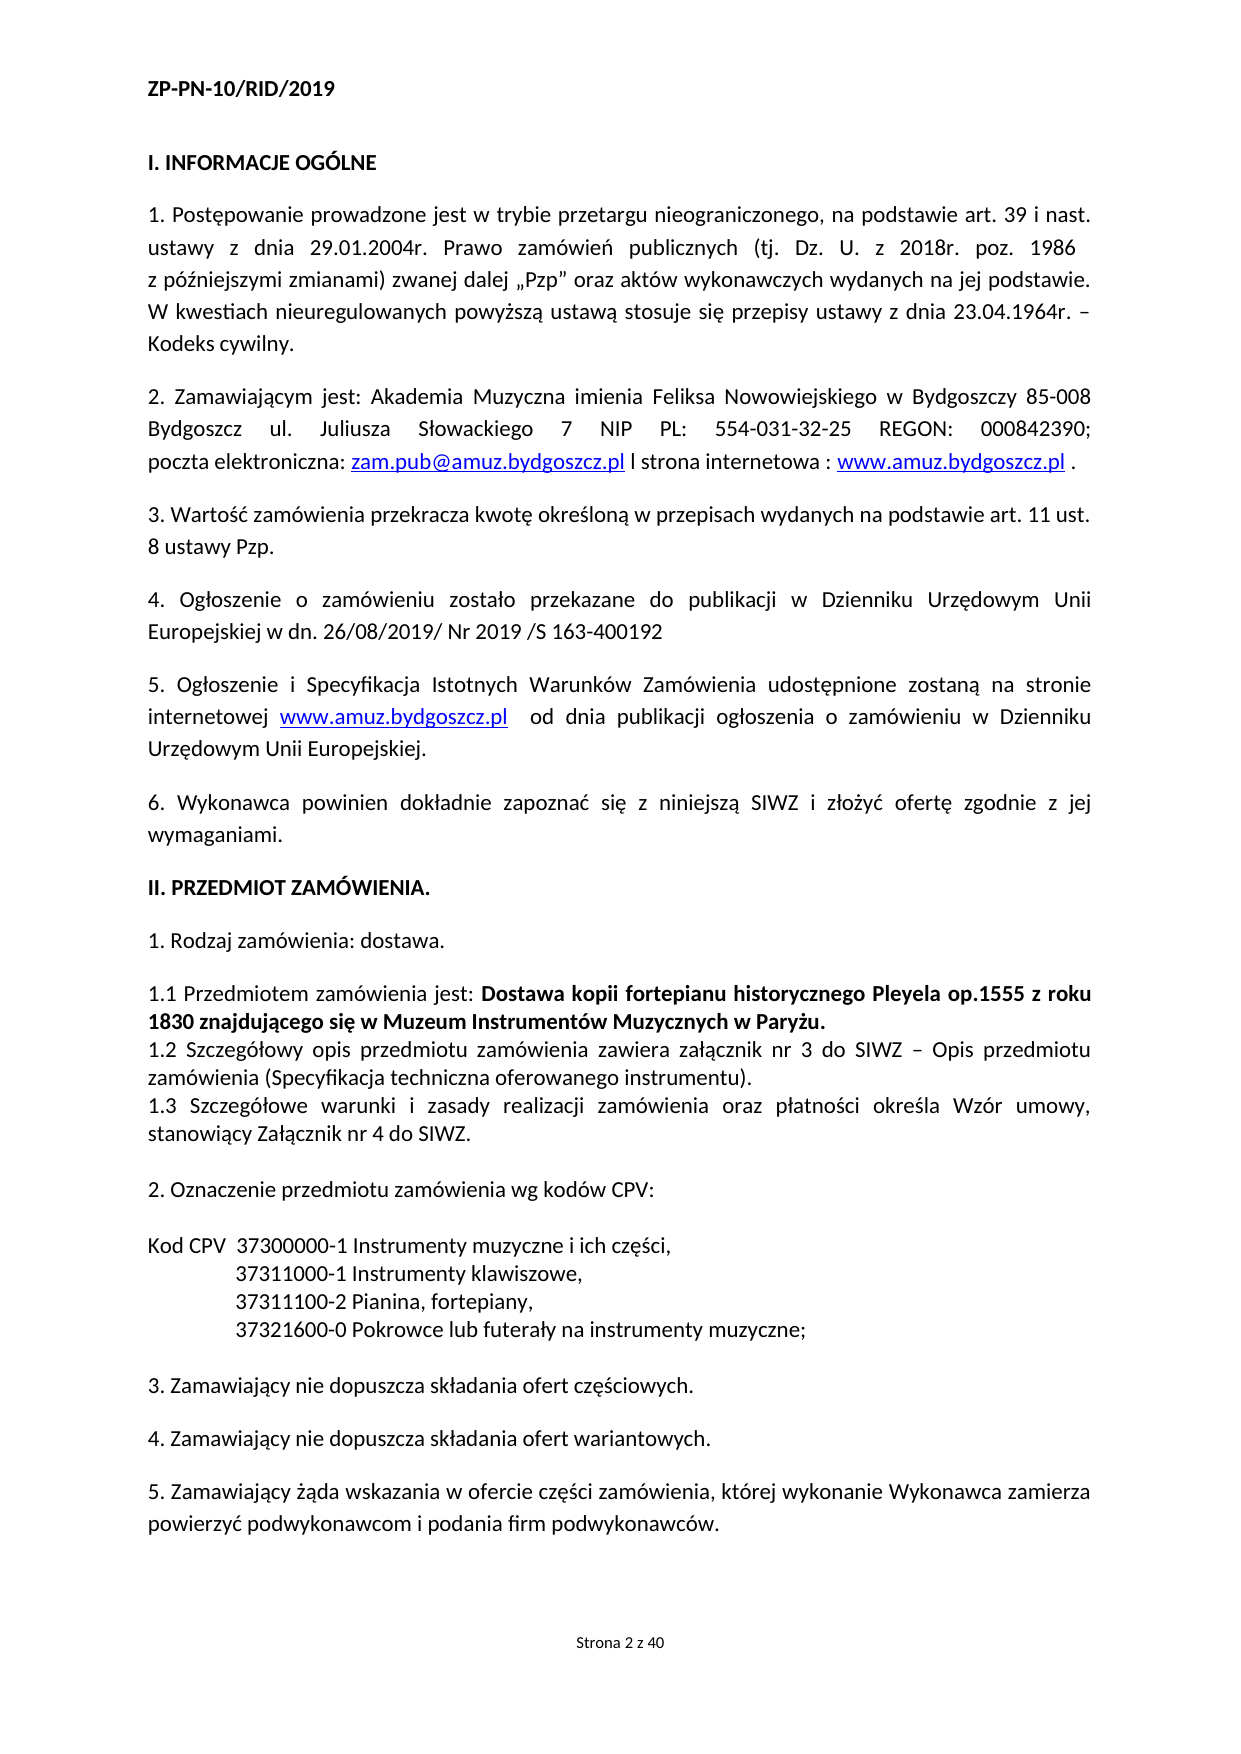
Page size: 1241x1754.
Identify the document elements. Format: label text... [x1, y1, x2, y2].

text 2. Oznaczenie przedmiotu zamówienia wg kodów CPV: [148, 1175, 1093, 1203]
text 1.3 Szczegółowe warunki i zasady realizacji zamówienia oraz płatności określa Wzór umowy, stanowiący Załącznik nr 4 do SIWZ. [148, 1091, 1093, 1147]
text 1.1 Przedmiotem zamówienia jest: Dostawa kopii fortepianu historycznego Pleyela op.1555 z roku 1830 znajdującego się w Muzeum Instrumentów Muzycznych w Paryżu. [148, 979, 1093, 1035]
text 5. Ogłoszenie i Specyfikacja Istotnych Warunków Zamówienia udostępnione zostaną na stronie internetowej www.amuz.bydgoszcz.pl od dnia publikacji ogłoszenia o zamówieniu w Dzienniku Urzędowym Unii Europejskiej. [148, 670, 1093, 763]
text 37311000-1 Instrumenty klawiszowe, [148, 1259, 1093, 1287]
text 3. Zamawiający nie dopuszcza składania ofert częściowych. [148, 1371, 1093, 1399]
text 37311100-2 Pianina, fortepiany, [148, 1287, 1093, 1315]
text 1. Rodzaj zamówienia: dostawa. [148, 926, 1093, 954]
text Kod CPV 37300000-1 Instrumenty muzyczne i ich części, [148, 1231, 1093, 1259]
text 2. Zamawiającym jest: Akademia Muzyczna imienia Feliksa Nowowiejskiego w Bydgoszczy 85-008 Bydgoszcz ul. Juliusza Słowackiego 7 NIP PL: 554-031-32-25 REGON: 000842390; poczta elektroniczna: zam.pub@amuz.bydgoszcz.pl l strona internetowa : www.amuz.bydgoszcz.pl . [148, 382, 1093, 475]
text 4. Zamawiający nie dopuszcza składania ofert wariantowych. [148, 1424, 1093, 1452]
text 37321600-0 Pokrowce lub futerały na instrumenty muzyczne; [148, 1315, 1093, 1343]
text 1.2 Szczegółowy opis przedmiotu zamówienia zawiera załącznik nr 3 do SIWZ – Opis przedmiotu zamówienia (Specyfikacja techniczna oferowanego instrumentu). [148, 1035, 1093, 1091]
text 1. Postępowanie prowadzone jest w trybie przetargu nieograniczonego, na podstawie art. 39 i nast. ustawy z dnia 29.01.2004r. Prawo zamówień publicznych (tj. Dz. U. z 2018r. poz. 1986 z późniejszymi zmianami) zwanej dalej „Pzp” oraz aktów wykonawczych wydanych na jej podstawie. W kwestiach nieuregulowanych powyższą ustawą stosuje się przepisy ustawy z dnia 23.04.1964r. – Kodeks cywilny. [148, 201, 1093, 357]
text 3. Wartość zamówienia przekracza kwotę określoną w przepisach wydanych na podstawie art. 11 ust. 8 ustawy Pzp. [148, 500, 1093, 560]
text I. INFORMACJE OGÓLNE [148, 148, 1093, 176]
text 4. Ogłoszenie o zamówieniu zostało przekazane do publikacji w Dzienniku Urzędowym Unii Europejskiej w dn. 26/08/2019/ Nr 2019 /S 163-400192 [148, 585, 1093, 645]
text II. PRZEDMIOT ZAMÓWIENIA. [148, 873, 1093, 901]
text 6. Wykonawca powinien dokładnie zapoznać się z niniejszą SIWZ i złożyć ofertę zgodnie z jej wymaganiami. [148, 788, 1093, 848]
text 5. Zamawiający żąda wskazania w ofercie części zamówienia, której wykonanie Wykonawca zamierza powierzyć podwykonawcom i podania firm podwykonawców. [148, 1477, 1093, 1537]
